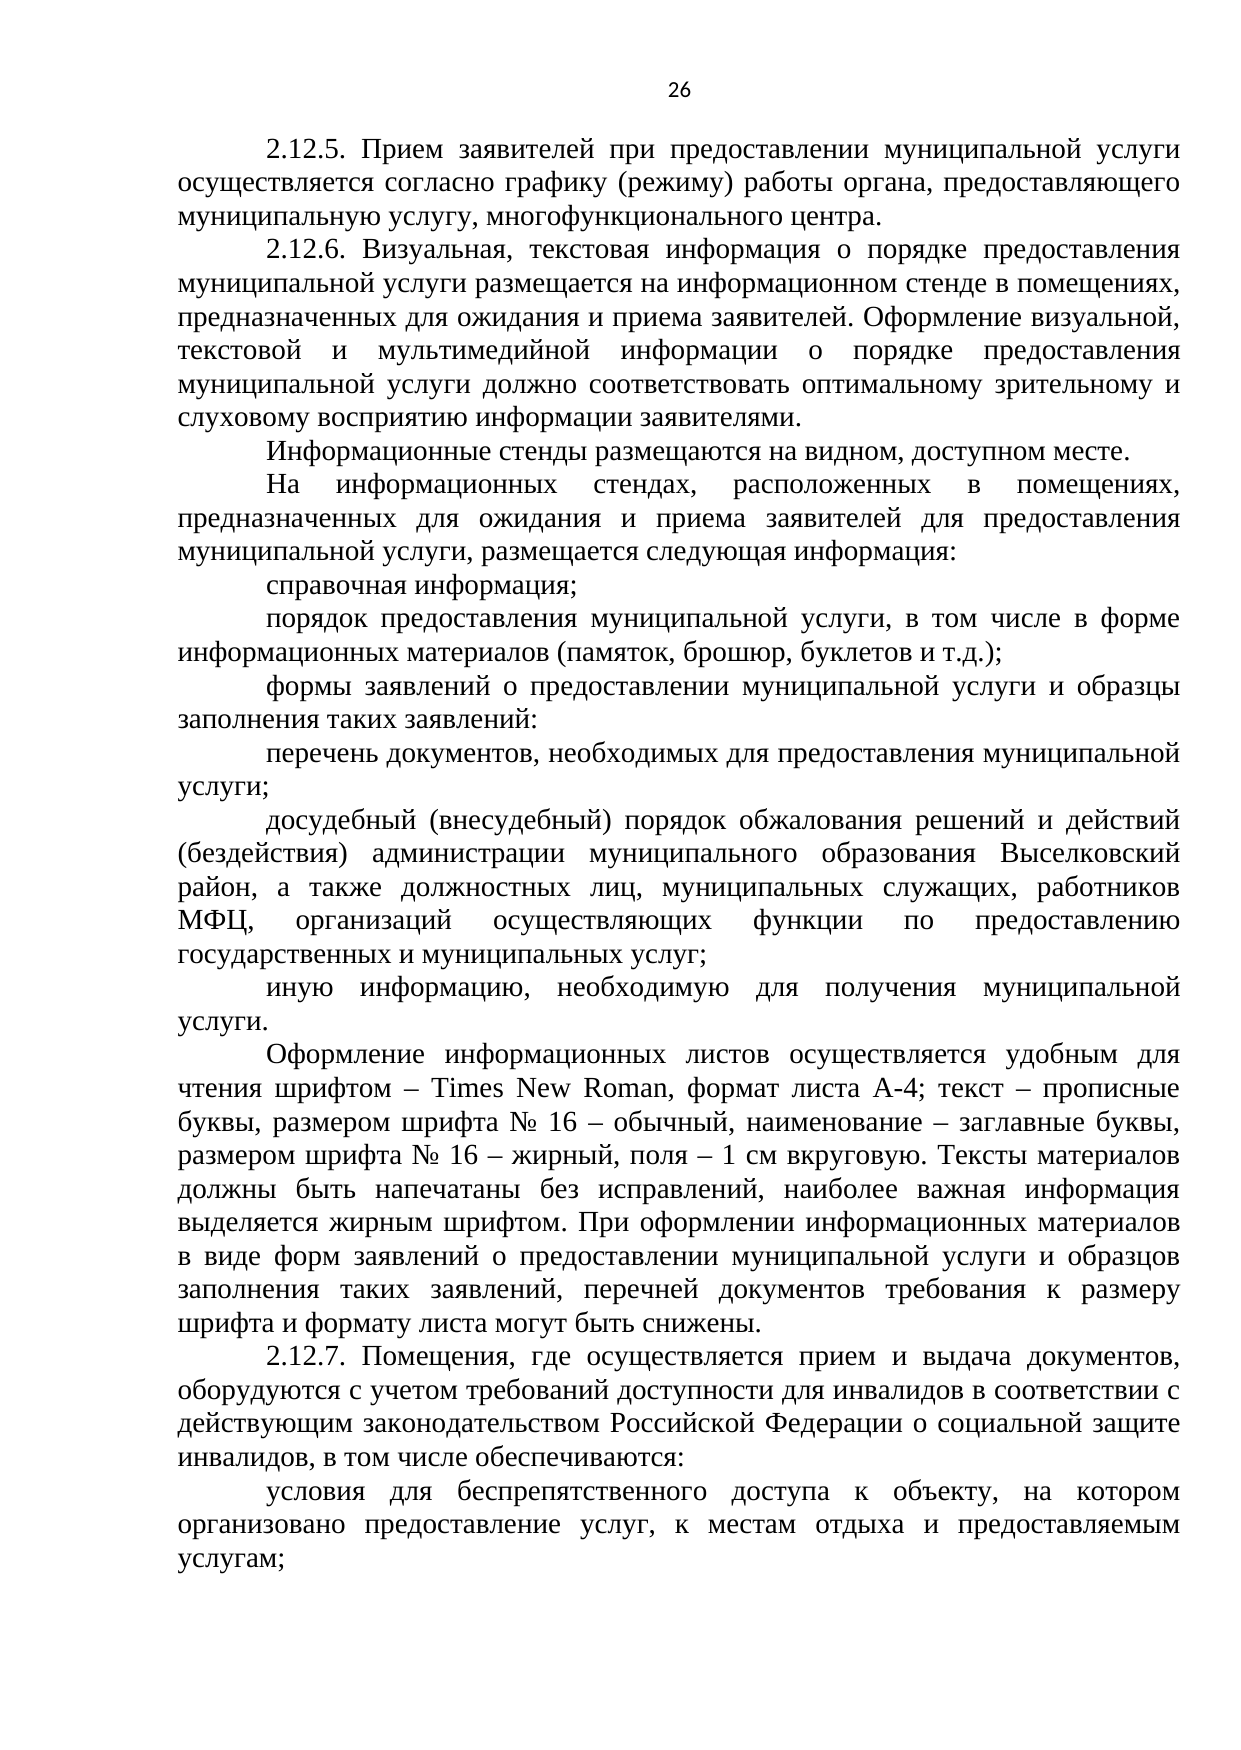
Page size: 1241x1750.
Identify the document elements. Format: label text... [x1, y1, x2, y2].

text 2.12.6. Визуальная, текстовая информация о порядке предоставления муниципальной услуги размещается на информационном стенде в помещениях, предназначенных для ожидания и приема заявителей. Оформление визуальной, текстовой и мультимедийной информации о порядке предоставления муниципальной услуги должно соответствовать оптимальному зрительному и слуховому восприятию информации заявителями. [177, 232, 1181, 433]
text 2.12.5. Прием заявителей при предоставлении муниципальной услуги осуществляется согласно графику (режиму) работы органа, предоставляющего муниципальную услугу, многофункционального центра. [177, 131, 1181, 232]
text На информационных стендах, расположенных в помещениях, предназначенных для ожидания и приема заявителей для предоставления муниципальной услуги, размещается следующая информация: [177, 466, 1181, 567]
text Информационные стенды размещаются на видном, доступном месте. [177, 433, 1181, 466]
text досудебный (внесудебный) порядок обжалования решений и действий (бездействия) администрации муниципального образования Выселковский район, а также должностных лиц, муниципальных служащих, работников МФЦ, организаций осуществляющих функции по предоставлению государственных и муниципальных услуг; [177, 802, 1181, 969]
text порядок предоставления муниципальной услуги, в том числе в форме информационных материалов (памяток, брошюр, буклетов и т.д.); [177, 601, 1181, 668]
text формы заявлений о предоставлении муниципальной услуги и образцы заполнения таких заявлений: [177, 668, 1181, 735]
text справочная информация; [177, 567, 1181, 601]
text 2.12.7. Помещения, где осуществляется прием и выдача документов, оборудуются с учетом требований доступности для инвалидов в соответствии с действующим законодательством Российской Федерации о социальной защите инвалидов, в том числе обеспечиваются: [177, 1338, 1181, 1473]
text перечень документов, необходимых для предоставления муниципальной услуги; [177, 735, 1181, 802]
text иную информацию, необходимую для получения муниципальной услуги. [177, 969, 1181, 1037]
text условия для беспрепятственного доступа к объекту, на котором организовано предоставление услуг, к местам отдыха и предоставляемым услугам; [177, 1473, 1181, 1573]
text Оформление информационных листов осуществляется удобным для чтения шрифтом – Times New Roman, формат листа A-4; текст – прописные буквы, размером шрифта № 16 – обычный, наименование – заглавные буквы, размером шрифта № 16 – жирный, поля – 1 см вкруговую. Тексты материалов должны быть напечатаны без исправлений, наиболее важная информация выделяется жирным шрифтом. При оформлении информационных материалов в виде форм заявлений о предоставлении муниципальной услуги и образцов заполнения таких заявлений, перечней документов требования к размеру шрифта и формату листа могут быть снижены. [177, 1037, 1181, 1338]
